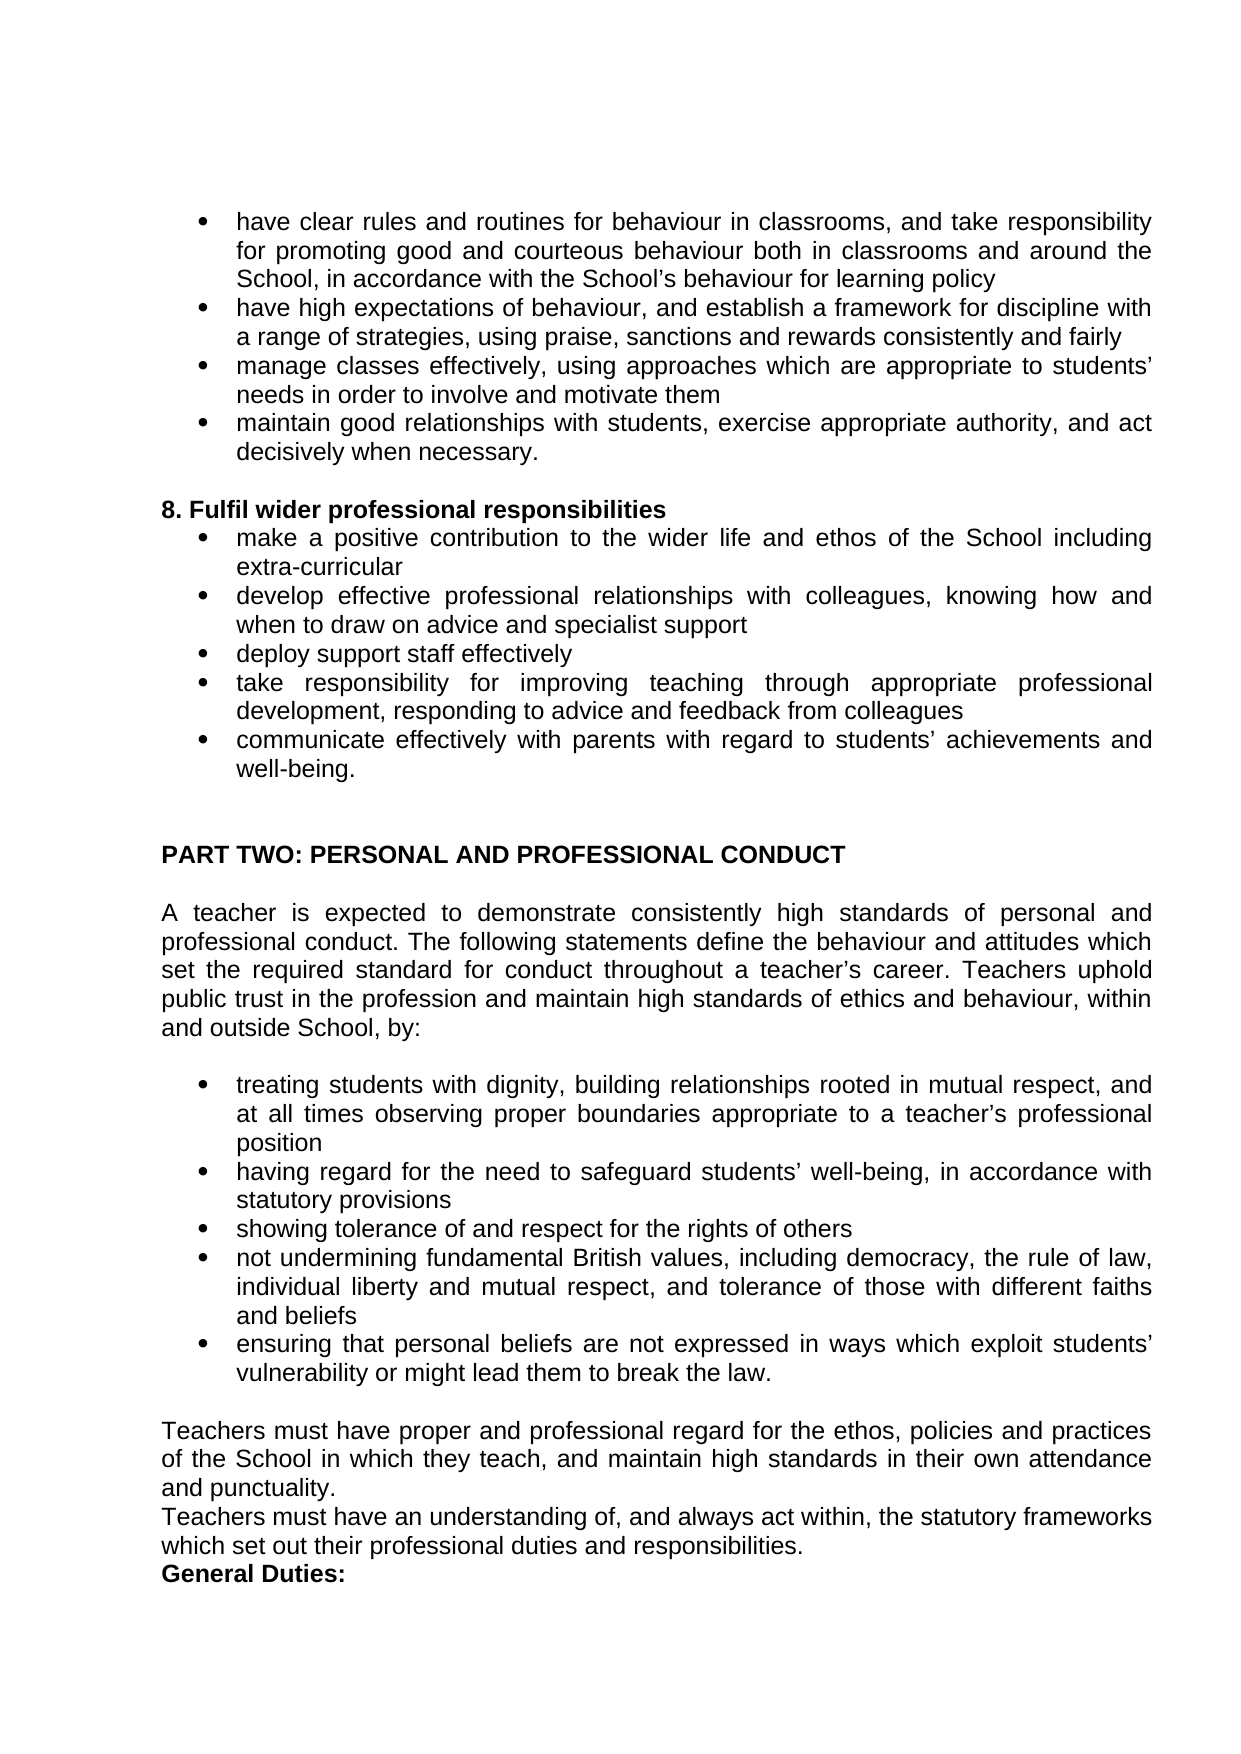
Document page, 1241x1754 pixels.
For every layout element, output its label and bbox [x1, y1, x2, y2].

table_cell [150, 1560, 1165, 1588]
table_cell [150, 207, 1165, 1559]
